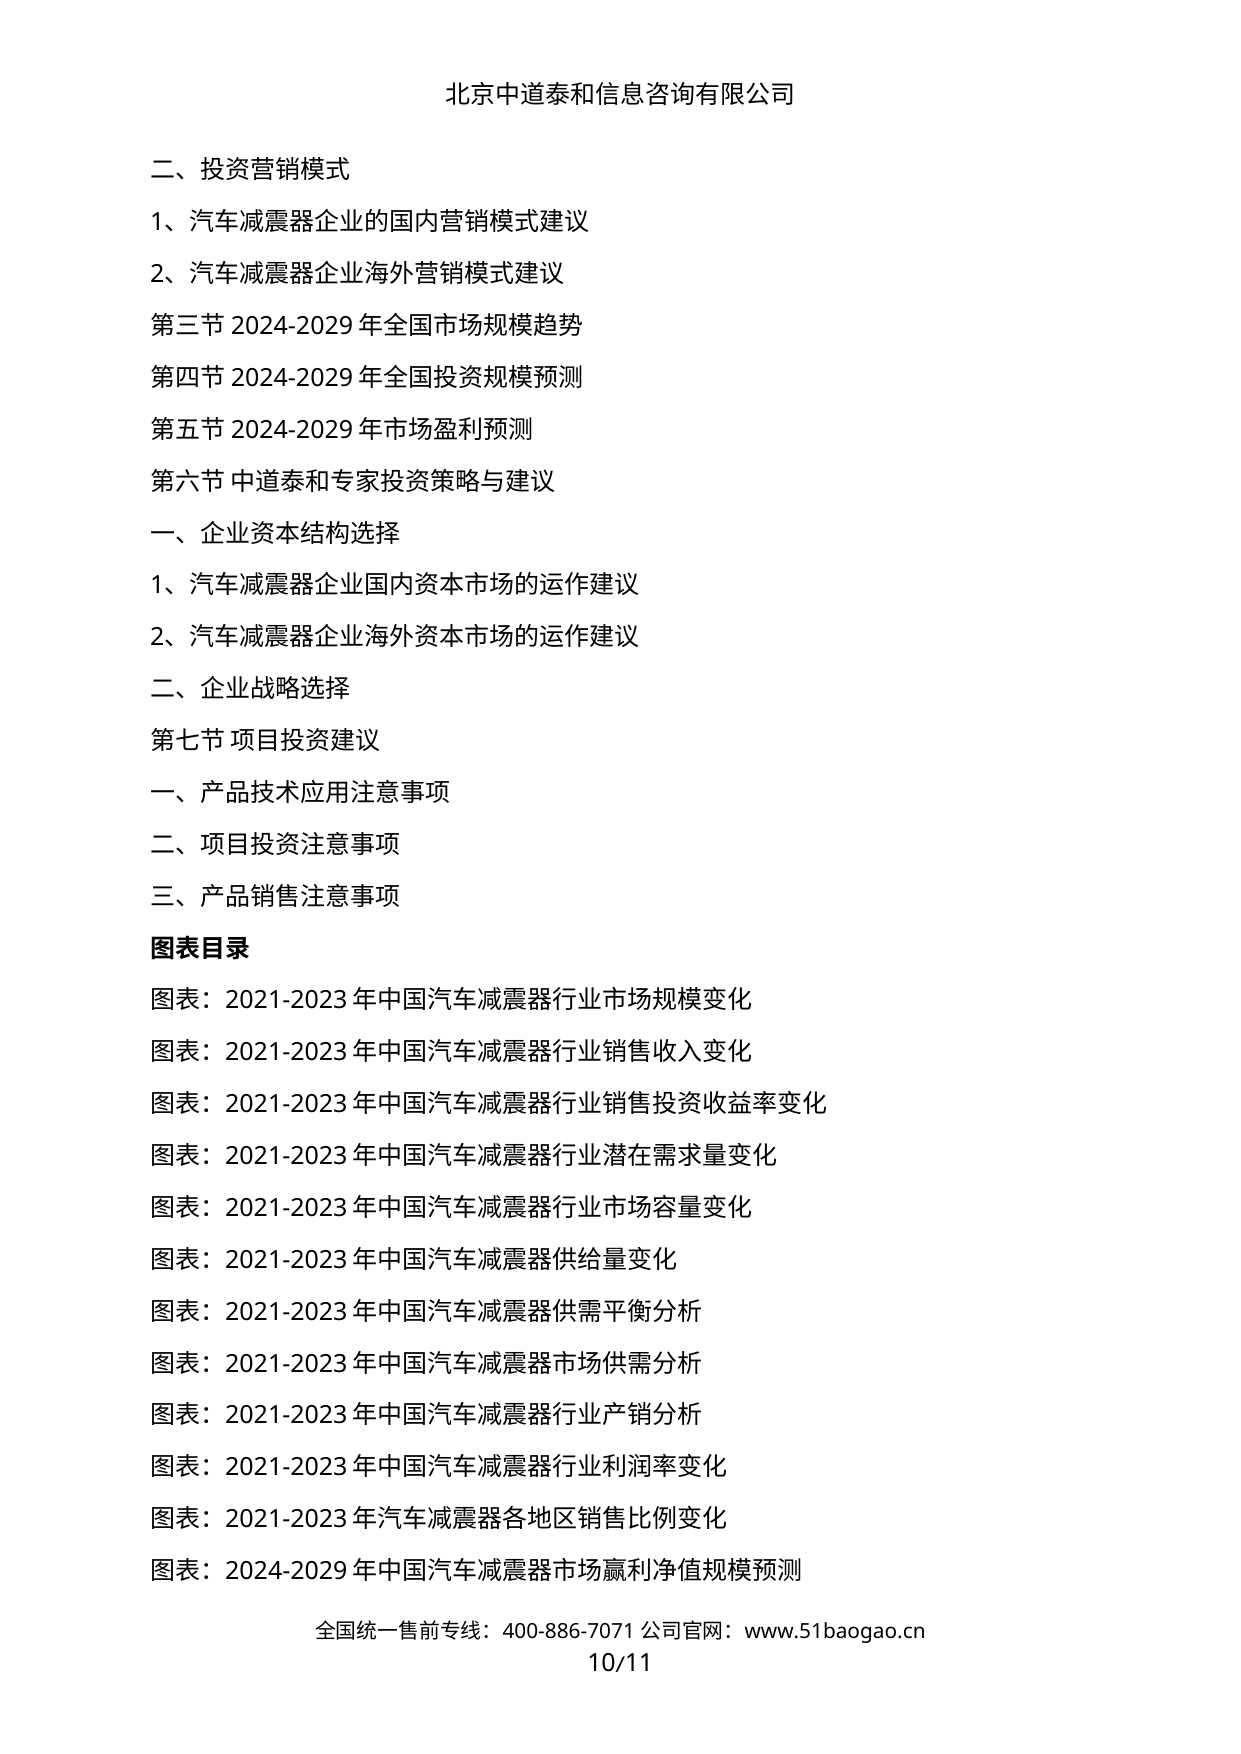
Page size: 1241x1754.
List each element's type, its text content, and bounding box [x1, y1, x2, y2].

text 图表：2021-2023年中国汽车减震器行业潜在需求量变化 [150, 1136, 1090, 1172]
text 二、企业战略选择 [150, 669, 1090, 705]
text 三、产品销售注意事项 [150, 876, 1090, 912]
text 图表：2021-2023年中国汽车减震器行业市场容量变化 [150, 1187, 1090, 1224]
text 2、汽车减震器企业海外资本市场的运作建议 [150, 617, 1090, 653]
text 图表：2021-2023年中国汽车减震器行业市场规模变化 [150, 980, 1090, 1016]
text 图表：2021-2023年中国汽车减震器行业销售投资收益率变化 [150, 1084, 1090, 1120]
text 第七节 项目投资建议 [150, 721, 1090, 757]
text 图表：2021-2023年中国汽车减震器供给量变化 [150, 1239, 1090, 1276]
text 2、汽车减震器企业海外营销模式建议 [150, 254, 1090, 290]
text 图表：2021-2023年中国汽车减震器行业利润率变化 [150, 1447, 1090, 1483]
text 图表：2024-2029年中国汽车减震器市场赢利净值规模预测 [150, 1551, 1090, 1587]
text 二、项目投资注意事项 [150, 824, 1090, 861]
text 一、产品技术应用注意事项 [150, 772, 1090, 809]
text 1、汽车减震器企业的国内营销模式建议 [150, 202, 1090, 238]
text 第三节 2024-2029年全国市场规模趋势 [150, 306, 1090, 342]
text 第六节 中道泰和专家投资策略与建议 [150, 461, 1090, 497]
text 1、汽车减震器企业国内资本市场的运作建议 [150, 565, 1090, 601]
text 一、企业资本结构选择 [150, 513, 1090, 549]
text 图表目录 [150, 928, 1090, 964]
text 图表：2021-2023年中国汽车减震器供需平衡分析 [150, 1291, 1090, 1327]
text 第四节 2024-2029年全国投资规模预测 [150, 357, 1090, 394]
text 图表：2021-2023年中国汽车减震器行业产销分析 [150, 1395, 1090, 1431]
text 第五节 2024-2029年市场盈利预测 [150, 409, 1090, 446]
text 图表：2021-2023年汽车减震器各地区销售比例变化 [150, 1499, 1090, 1535]
text 图表：2021-2023年中国汽车减震器市场供需分析 [150, 1343, 1090, 1379]
text 图表：2021-2023年中国汽车减震器行业销售收入变化 [150, 1032, 1090, 1068]
text 二、投资营销模式 [150, 150, 1090, 186]
